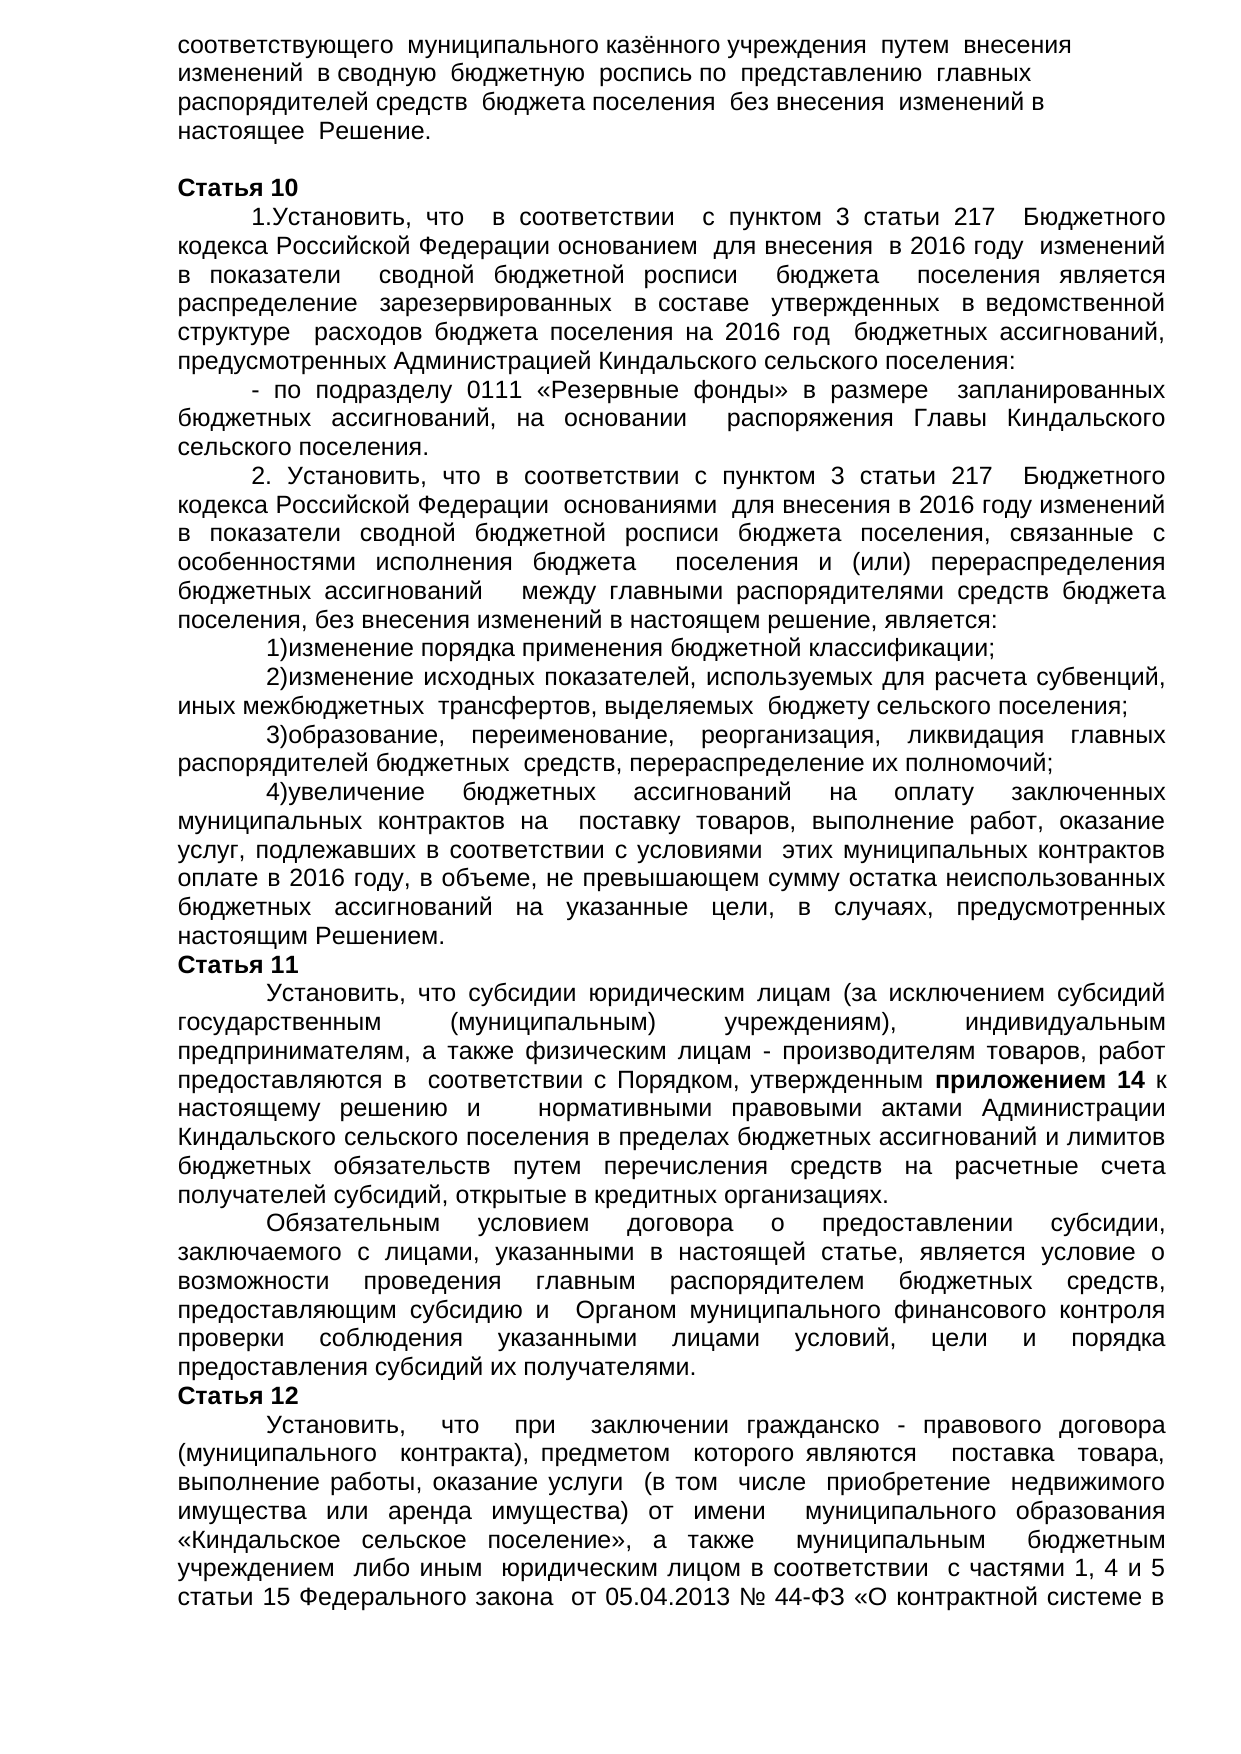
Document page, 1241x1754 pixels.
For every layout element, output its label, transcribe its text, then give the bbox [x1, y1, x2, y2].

text Статья 10 [177, 173, 1167, 202]
text - по подразделу 0111 «Резервные фонды» в размере запланированных бюджетных ассигнований, на основании распоряжения Главы Киндальского сельского поселения. [177, 374, 1167, 461]
text 1.Установить, что в соответствии с пунктом 3 статьи 217 Бюджетного кодекса Российской Федерации основанием для внесения в 2016 году изменений в показатели сводной бюджетной росписи бюджета поселения является распределение зарезервированных в составе утвержденных в ведомственной структуре расходов бюджета поселения на 2016 год бюджетных ассигнований, предусмотренных Администрацией Киндальского сельского поселения: [177, 202, 1167, 374]
text 2. Установить, что в соответствии с пунктом 3 статьи 217 Бюджетного кодекса Российской Федерации основаниями для внесения в 2016 году изменений в показатели сводной бюджетной росписи бюджета поселения, связанные с особенностями исполнения бюджета поселения и (или) перераспределения бюджетных ассигнований между главными распорядителями средств бюджета поселения, без внесения изменений в настоящем решение, является: [177, 461, 1167, 633]
text Установить, что субсидии юридическим лицам (за исключением субсидий государственным (муниципальным) учреждениям), индивидуальным предпринимателям, а также физическим лицам - производителям товаров, работ предоставляются в соответствии с Порядком, утвержденным приложением 14 к настоящему решению и нормативными правовыми актами Администрации Киндальского сельского поселения в пределах бюджетных ассигнований и лимитов бюджетных обязательств путем перечисления средств на расчетные счета получателей субсидий, открытые в кредитных организациях. [177, 978, 1167, 1208]
text Статья 12 [177, 1381, 1167, 1409]
text 3)образование, переименование, реорганизация, ликвидация главных распорядителей бюджетных средств, перераспределение их полномочий; [177, 719, 1167, 777]
text 4)увеличение бюджетных ассигнований на оплату заключенных муниципальных контрактов на поставку товаров, выполнение работ, оказание услуг, подлежавших в соответствии с условиями этих муниципальных контрактов оплате в 2016 году, в объеме, не превышающем сумму остатка неиспользованных бюджетных ассигнований на указанные цели, в случаях, предусмотренных настоящим Решением. [177, 777, 1167, 949]
text 2)изменение исходных показателей, используемых для расчета субвенций, иных межбюджетных трансфертов, выделяемых бюджету сельского поселения; [177, 662, 1167, 719]
text Статья 11 [177, 949, 1167, 978]
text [177, 1409, 1167, 1611]
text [177, 29, 1167, 144]
text 1)изменение порядка применения бюджетной классификации; [177, 633, 1167, 662]
text Обязательным условием договора о предоставлении субсидии, заключаемого с лицами, указанными в настоящей статье, является условие о возможности проведения главным распорядителем бюджетных средств, предоставляющим субсидию и Органом муниципального финансового контроля проверки соблюдения указанными лицами условий, цели и порядка предоставления субсидий их получателями. [177, 1208, 1167, 1381]
